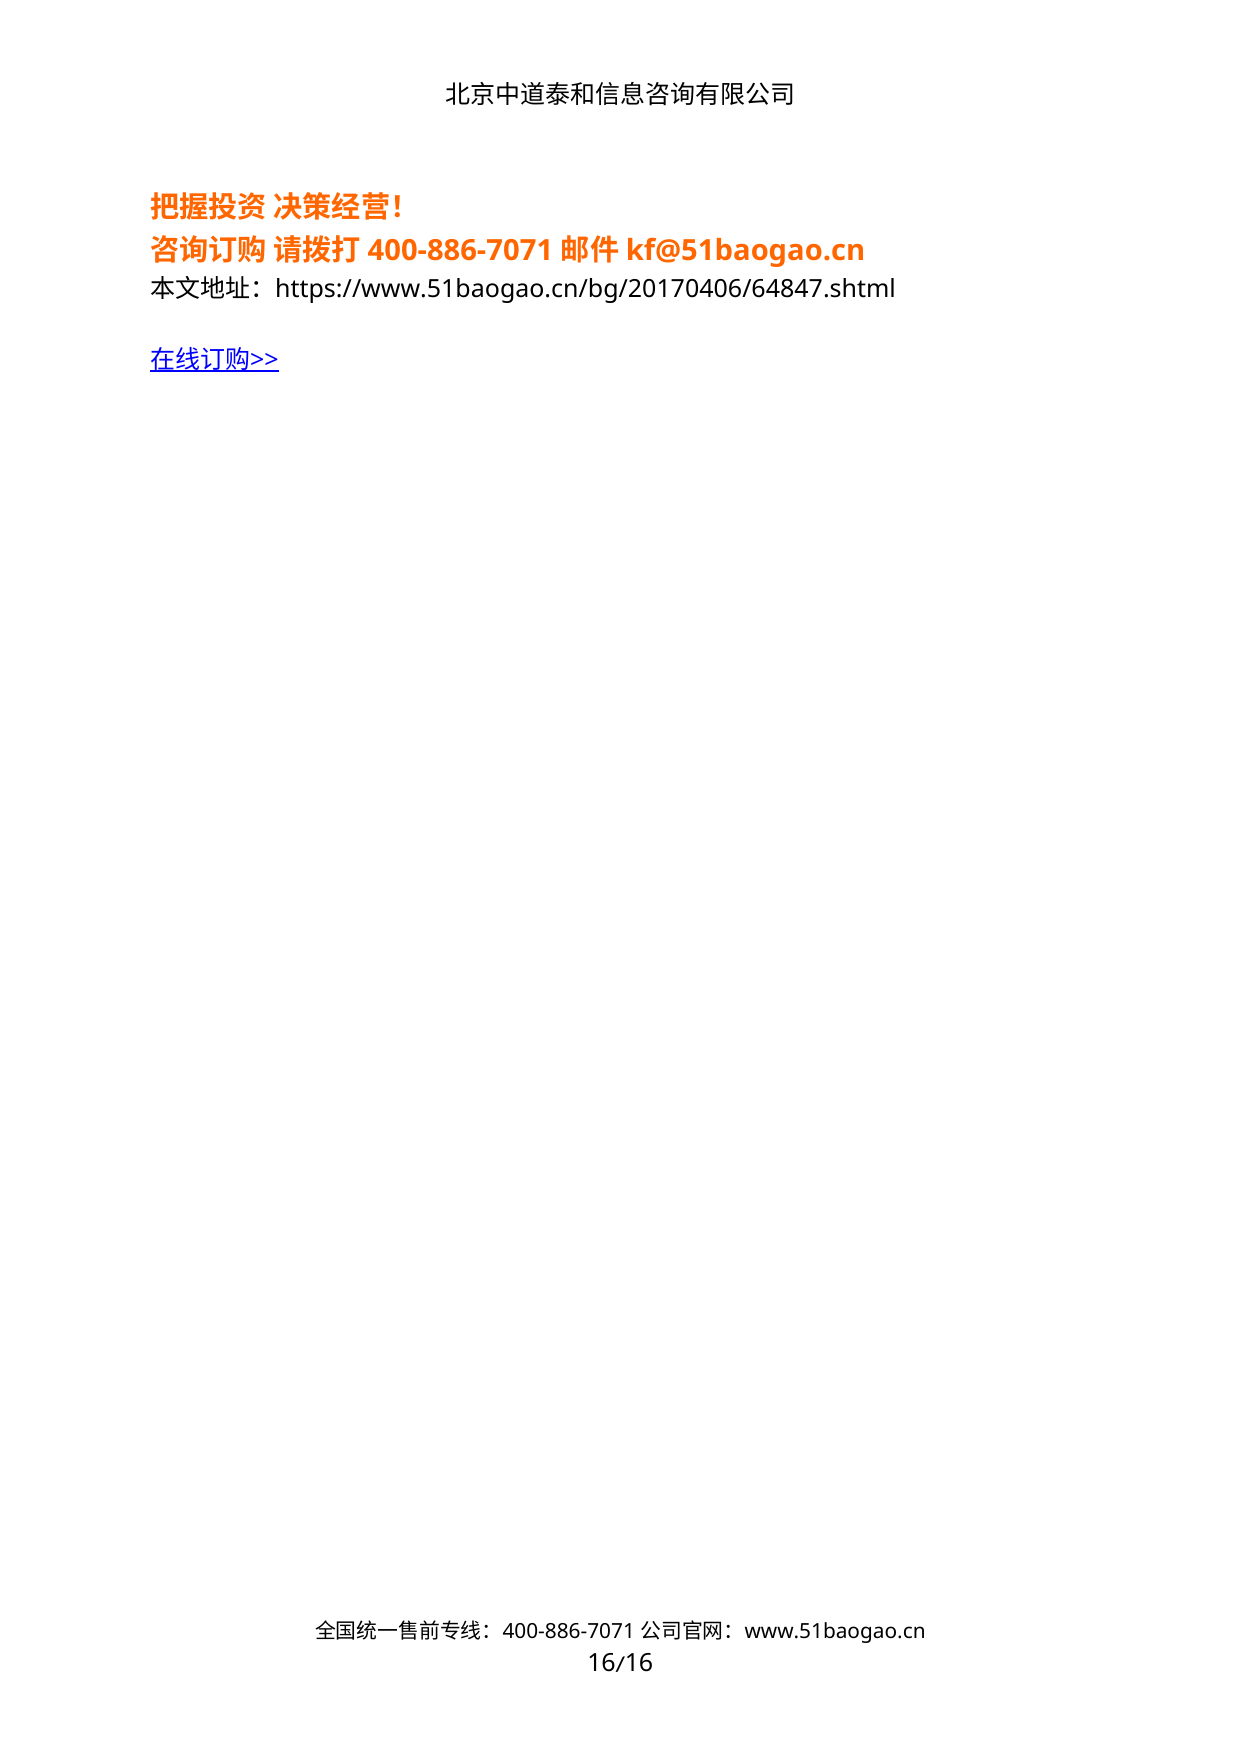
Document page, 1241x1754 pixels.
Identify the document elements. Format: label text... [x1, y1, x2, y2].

text 在线订购>> [150, 305, 1090, 375]
text 把握投资 决策经营！咨询订购 请拨打 400-886-7071 邮件 kf@51baogao.cn本文地址：https://www.51baogao.cn/bg/20170406/64847.shtml [150, 150, 1090, 305]
